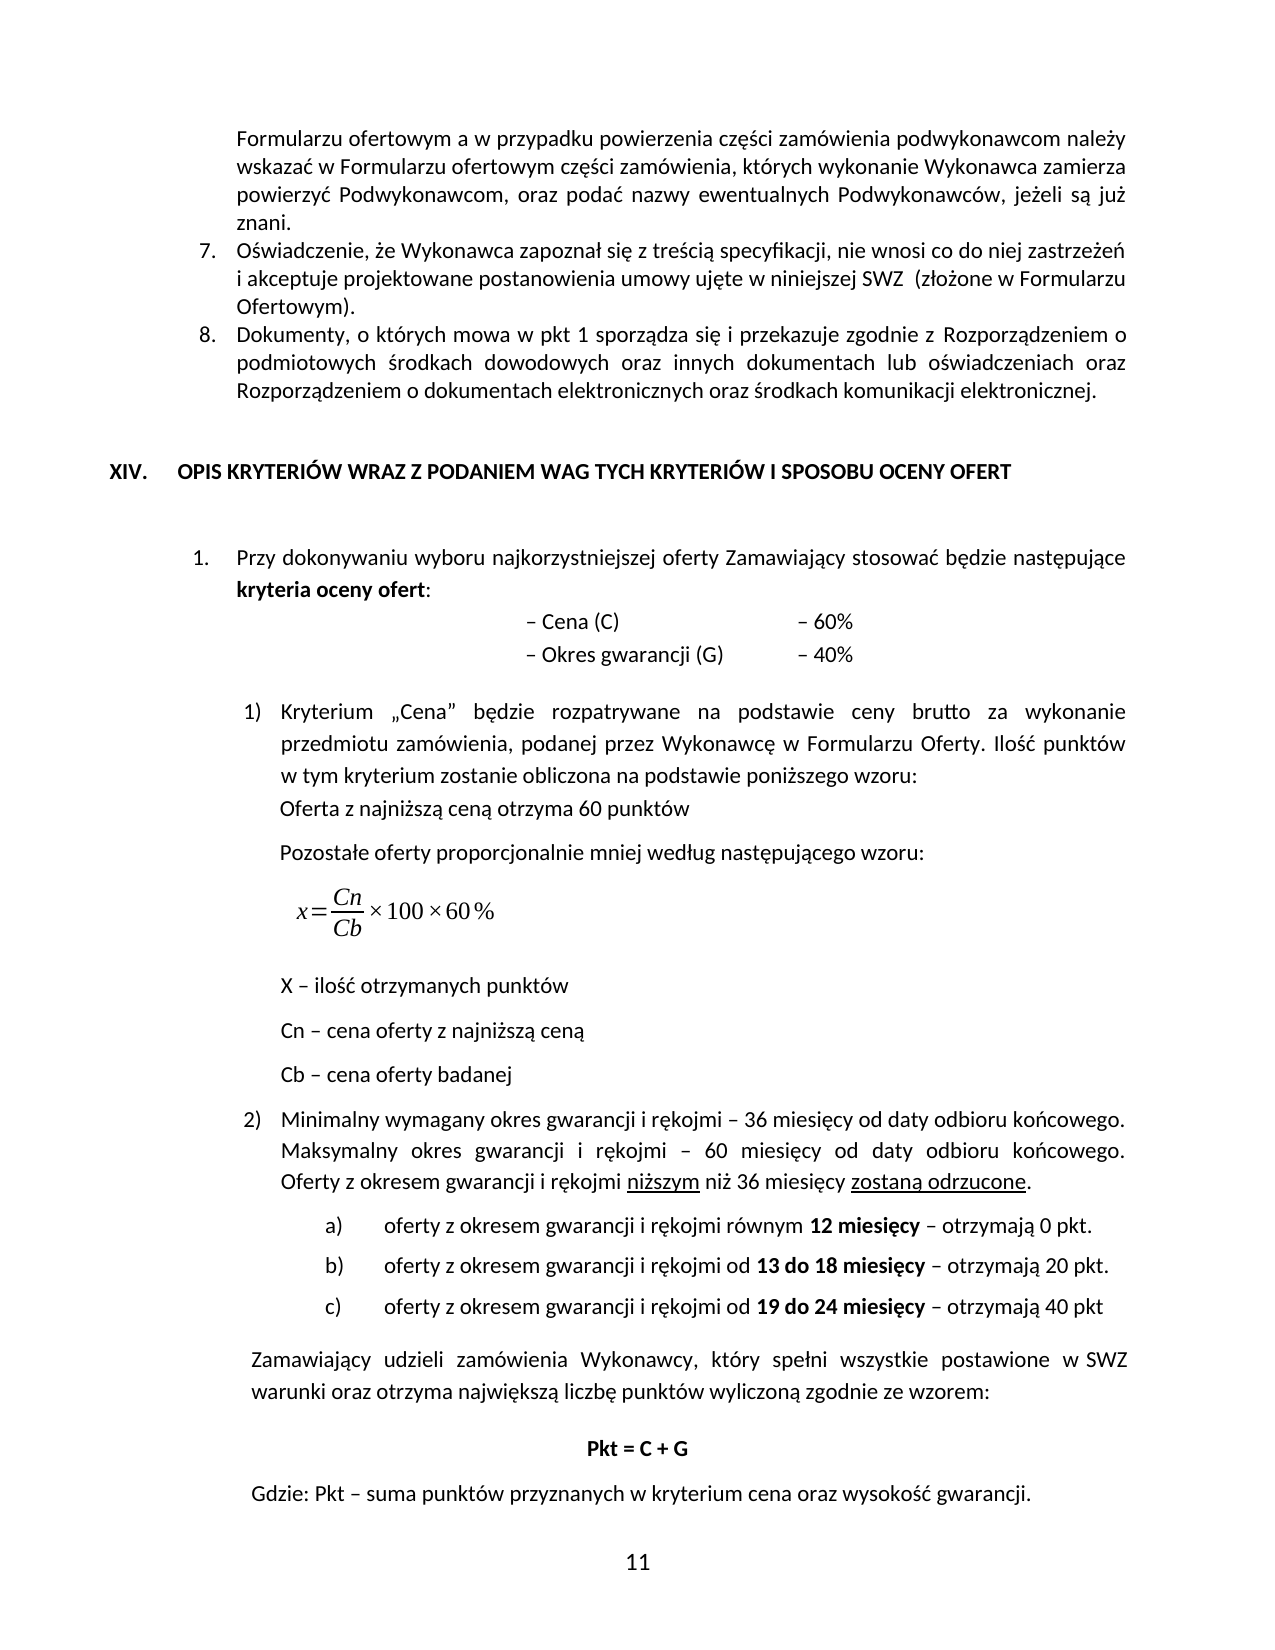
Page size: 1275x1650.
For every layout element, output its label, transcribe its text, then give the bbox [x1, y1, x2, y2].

text Gdzie: Pkt – suma punktów przyznanych w kryterium cena oraz wysokość gwarancji. [251, 1479, 1127, 1507]
list Oświadczenie, że Wykonawca zapoznał się z treścią specyfikacji, nie wnosi co do niej zastrzeżeń i akceptuje projektowane postanowienia umowy ujęte w niniejszej SWZ (złożone w Formularzu Ofertowym). [199, 236, 1127, 320]
text X – ilość otrzymanych punktów [222, 971, 1127, 999]
text Cn – cena oferty z najniższą ceną [222, 1016, 1127, 1044]
text – Okres gwarancji (G) – 40% [178, 640, 1127, 668]
list oferty z okresem gwarancji i rękojmi od 19 do 24 miesięcy – otrzymają 40 pkt [325, 1292, 1127, 1320]
list Minimalny wymagany okres gwarancji i rękojmi – 36 miesięcy od daty odbioru końcowego. Maksymalny okres gwarancji i rękojmi – 60 miesięcy od daty odbioru końcowego. Oferty z okresem gwarancji i rękojmi niższym niż 36 miesięcy zostaną odrzucone. [243, 1105, 1127, 1195]
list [199, 124, 1127, 236]
text Oferta z najniższą ceną otrzyma 60 punktów [279, 794, 1127, 822]
list oferty z okresem gwarancji i rękojmi od 13 do 18 miesięcy – otrzymają 20 pkt. [325, 1251, 1127, 1279]
text Pozostałe oferty proporcjonalnie mniej według następującego wzoru: [279, 838, 1127, 867]
text – Cena (C) – 60% [178, 607, 1127, 635]
list Kryterium „Cena” będzie rozpatrywane na podstawie ceny brutto za wykonanie przedmiotu zamówienia, podanej przez Wykonawcę w Formularzu Oferty. Ilość punktów w tym kryterium zostanie obliczona na podstawie poniższego wzoru: [243, 697, 1127, 790]
text Zamawiający udzieli zamówienia Wykonawcy, który spełni wszystkie postawione w SWZ warunki oraz otrzyma największą liczbę punktów wyliczoną zgodnie ze wzorem: [251, 1345, 1127, 1405]
list Przy dokonywaniu wyboru najkorzystniejszej oferty Zamawiający stosować będzie następujące kryteria oceny ofert: [192, 543, 1127, 603]
subtitle OPIS KRYTERIÓW WRAZ Z PODANIEM WAG TYCH KRYTERIÓW I SPOSOBU OCENY OFERT [148, 457, 1127, 485]
list Dokumenty, o których mowa w pkt 1 sporządza się i przekazuje zgodnie z Rozporządzeniem o podmiotowych środkach dowodowych oraz innych dokumentach lub oświadczeniach oraz Rozporządzeniem o dokumentach elektronicznych oraz środkach komunikacji elektronicznej. [199, 320, 1127, 404]
text Cb – cena oferty badanej [222, 1060, 1127, 1088]
list oferty z okresem gwarancji i rękojmi równym 12 miesięcy – otrzymają 0 pkt. [325, 1211, 1127, 1239]
text Pkt = C + G [148, 1434, 1127, 1462]
